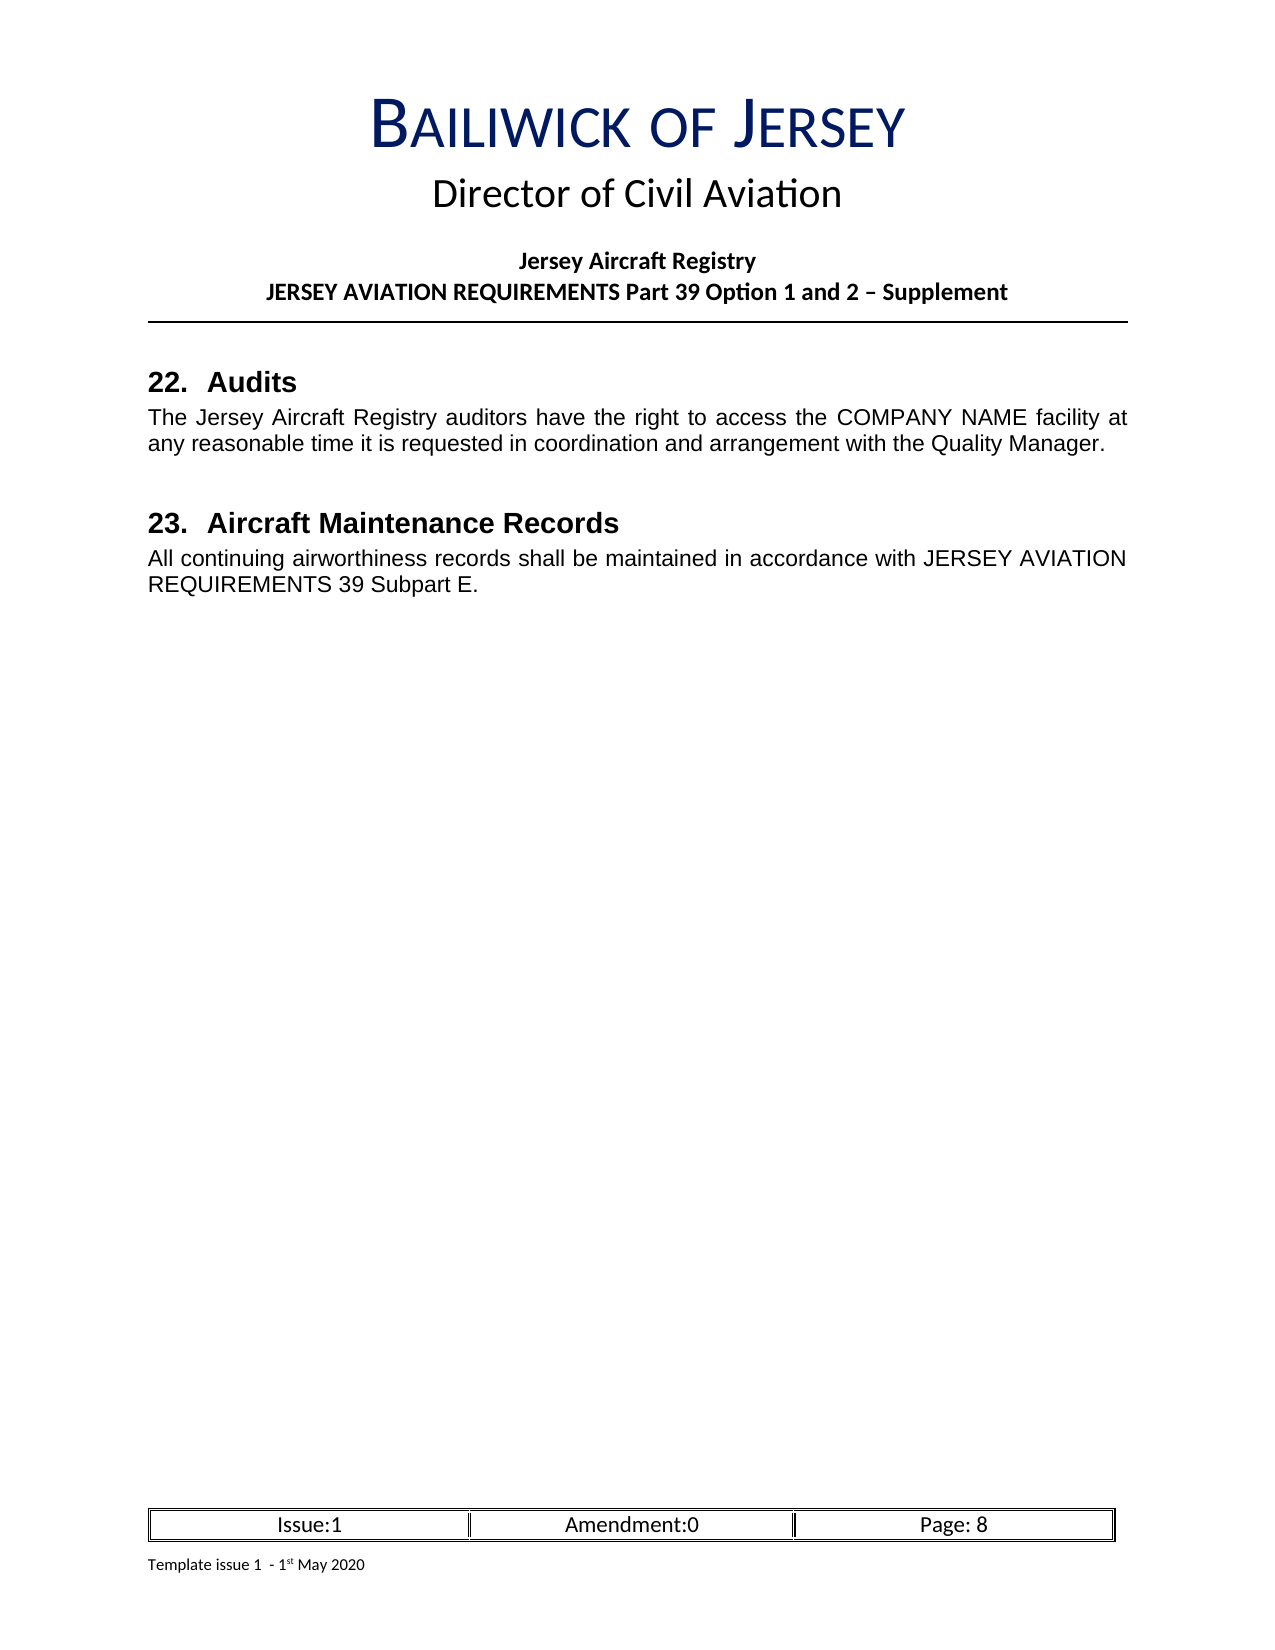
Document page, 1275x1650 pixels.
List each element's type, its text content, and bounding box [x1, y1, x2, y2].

text The Jersey Aircraft Registry auditors have the right to access the COMPANY NAME facility at any reasonable time it is requested in coordination and arrangement with the Quality Manager. [148, 403, 1127, 456]
subtitle Aircraft Maintenance Records [148, 506, 1127, 540]
subtitle Audits [148, 365, 1127, 398]
text All continuing airworthiness records shall be maintained in accordance with JERSEY AVIATION REQUIREMENTS 39 Subpart E. [148, 545, 1127, 597]
